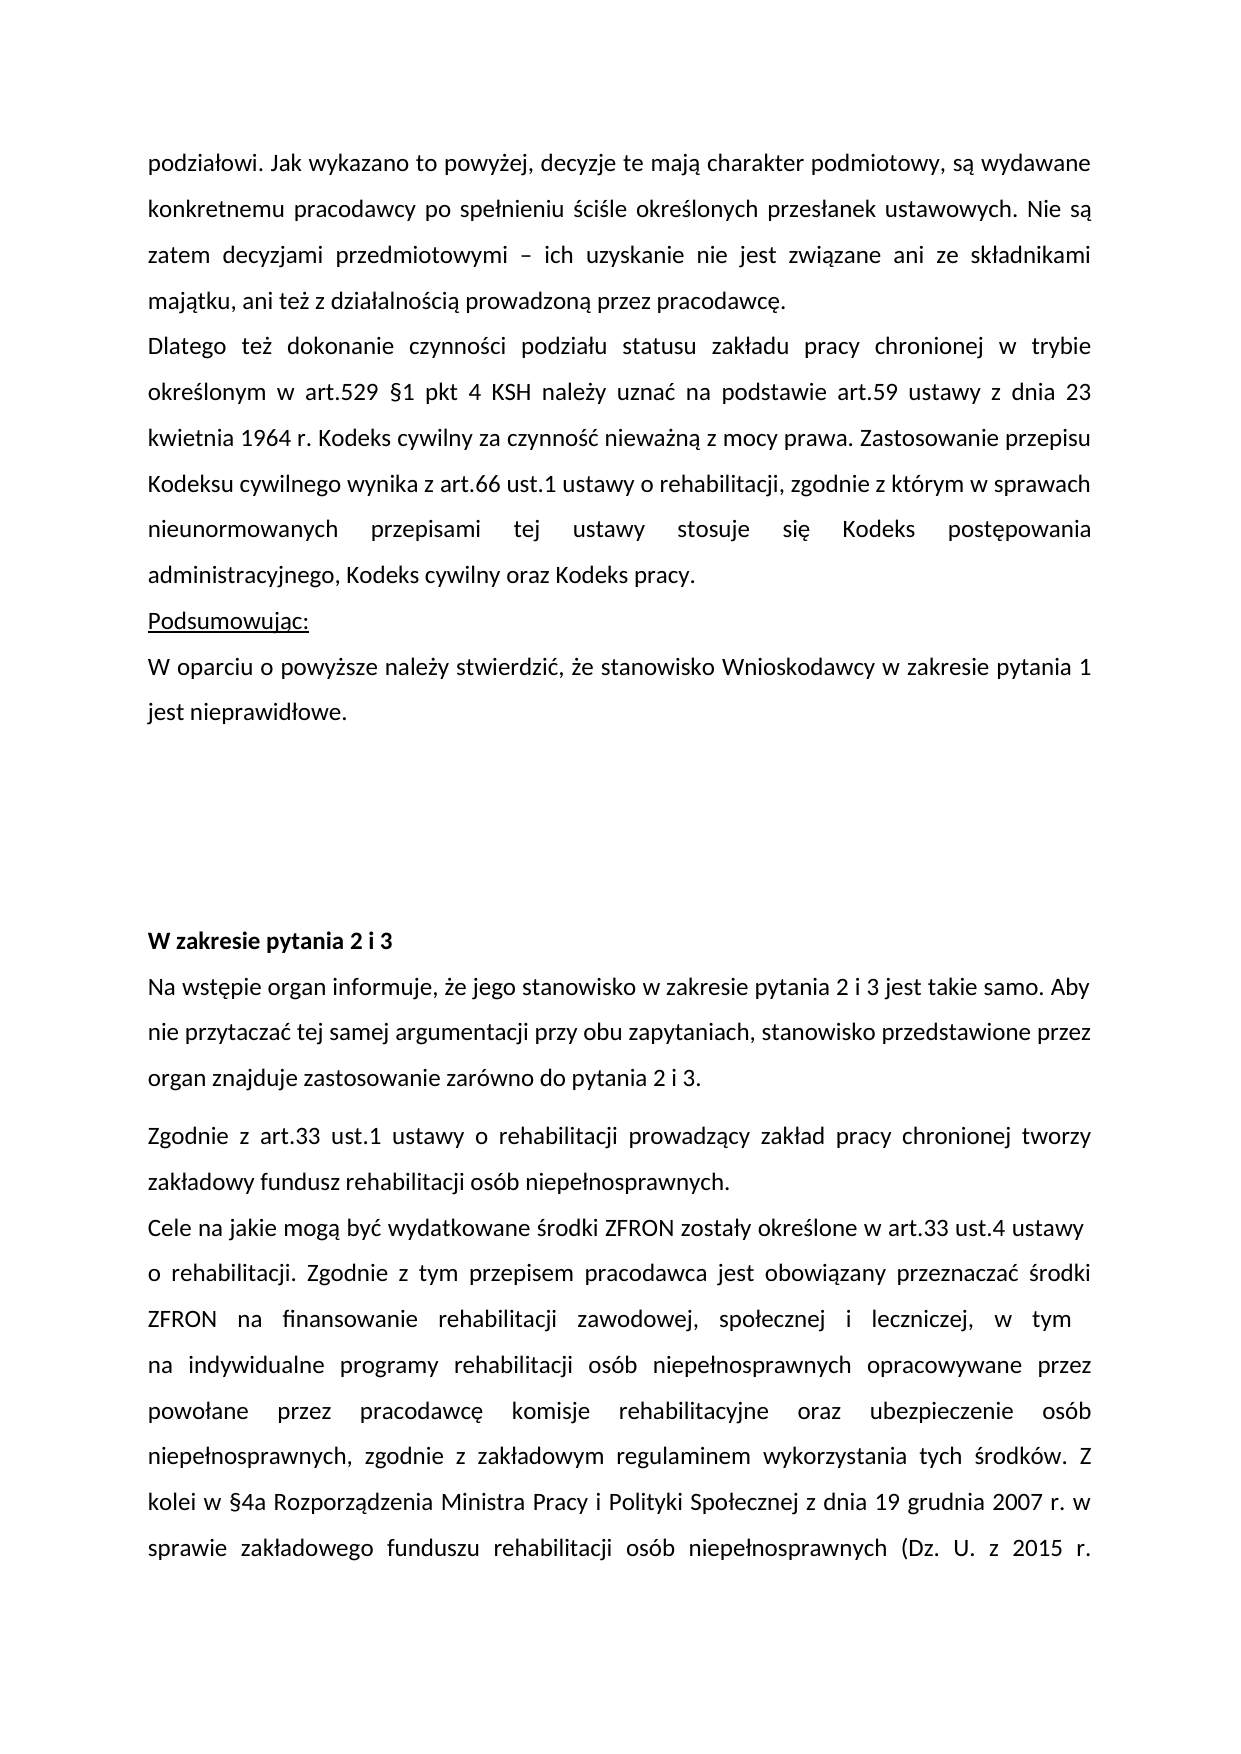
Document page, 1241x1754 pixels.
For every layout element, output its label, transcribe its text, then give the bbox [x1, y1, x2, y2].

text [148, 148, 1093, 315]
text W zakresie pytania 2 i 3 [148, 925, 1093, 956]
text W oparciu o powyższe należy stwierdzić, że stanowisko Wnioskodawcy w zakresie pytania 1 jest nieprawidłowe. [148, 651, 1093, 727]
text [148, 1212, 1093, 1562]
text Dlatego też dokonanie czynności podziału statusu zakładu pracy chronionej w trybie określonym w art.529 §1 pkt 4 KSH należy uznać na podstawie art.59 ustawy z dnia 23 kwietnia 1964 r. Kodeks cywilny za czynność nieważną z mocy prawa. Zastosowanie przepisu Kodeksu cywilnego wynika z art.66 ust.1 ustawy o rehabilitacji, zgodnie z którym w sprawach nieunormowanych przepisami tej ustawy stosuje się Kodeks postępowania administracyjnego, Kodeks cywilny oraz Kodeks pracy. [148, 331, 1093, 590]
text Zgodnie z art.33 ust.1 ustawy o rehabilitacji prowadzący zakład pracy chronionej tworzy zakładowy fundusz rehabilitacji osób niepełnosprawnych. [148, 1120, 1093, 1197]
text Na wstępie organ informuje, że jego stanowisko w zakresie pytania 2 i 3 jest takie samo. Aby nie przytaczać tej samej argumentacji przy obu zapytaniach, stanowisko przedstawione przez organ znajduje zastosowanie zarówno do pytania 2 i 3. [148, 971, 1093, 1093]
text Podsumowując: [148, 605, 1093, 635]
